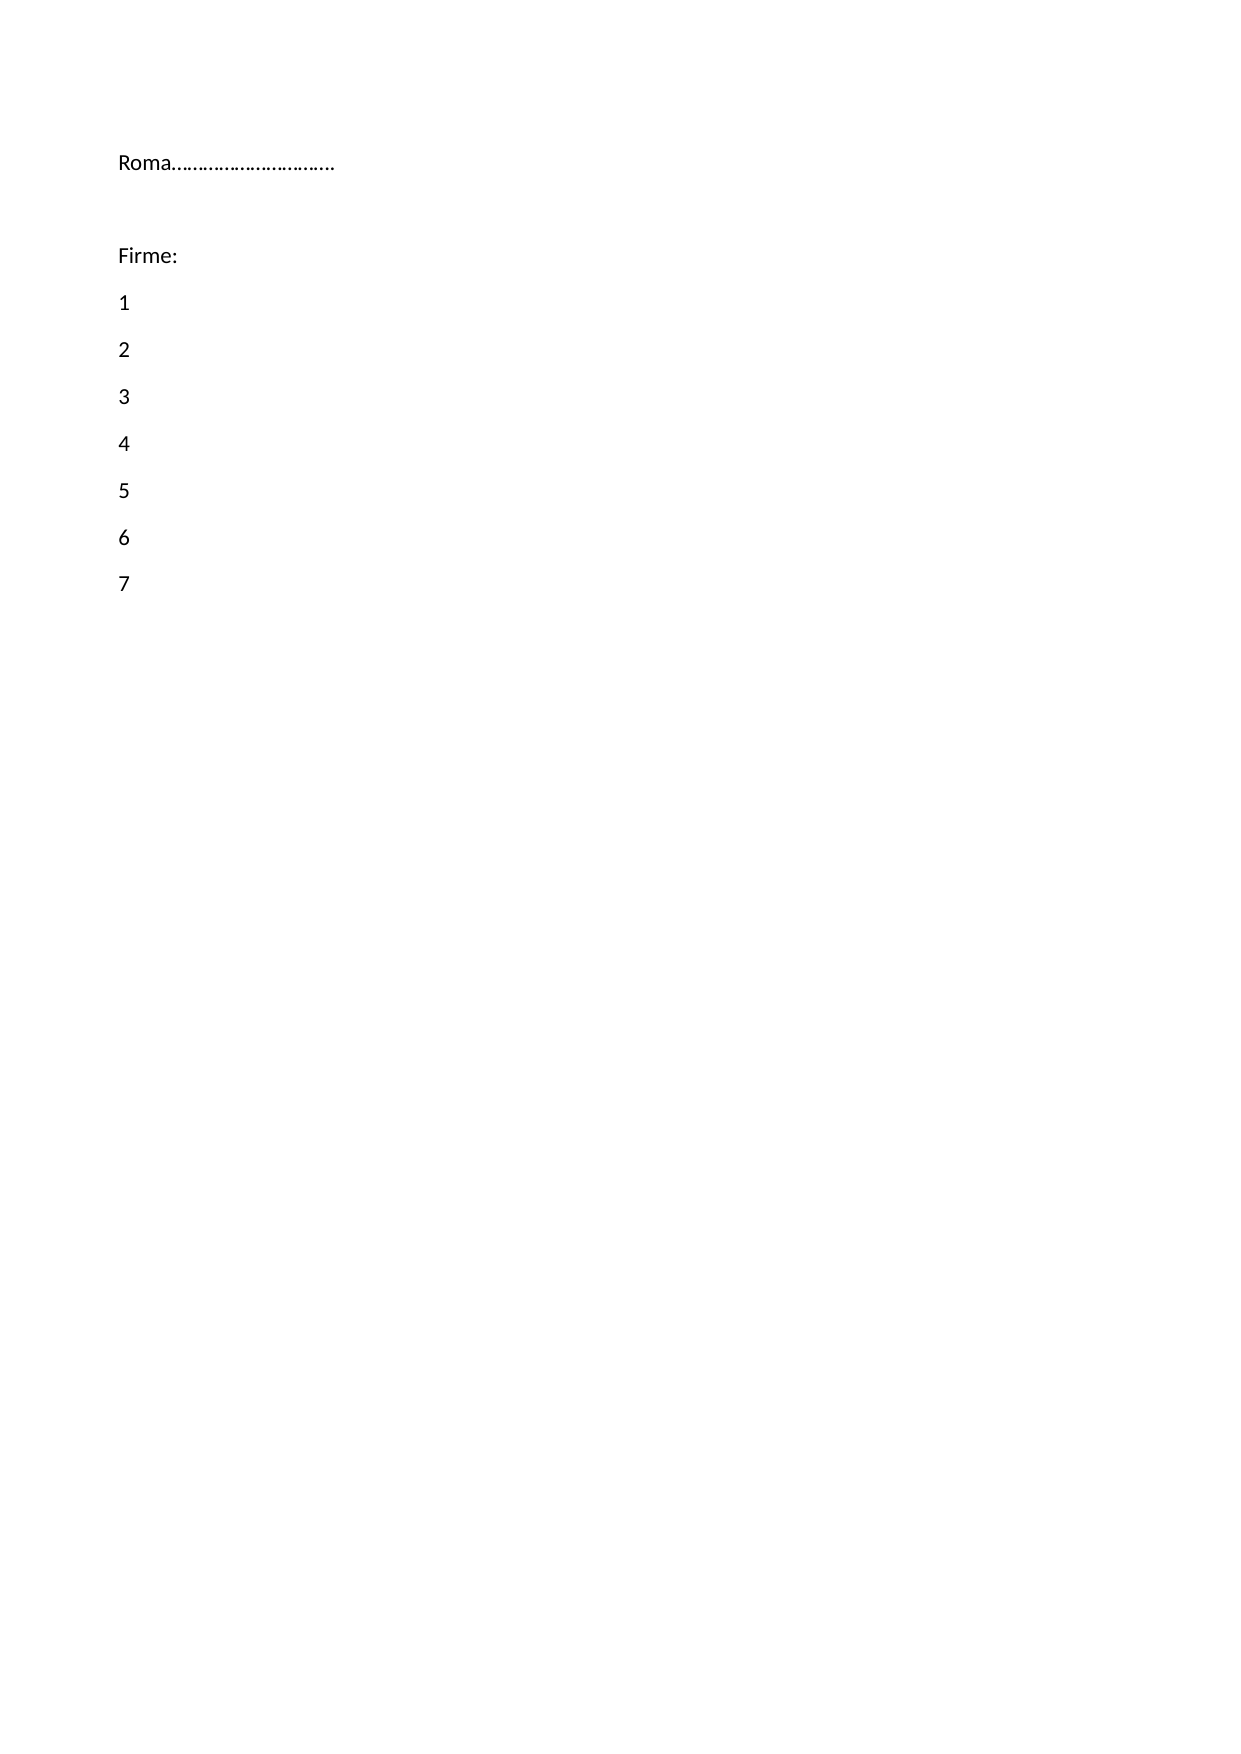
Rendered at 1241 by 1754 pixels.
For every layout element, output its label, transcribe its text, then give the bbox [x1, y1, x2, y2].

text 1 [118, 288, 1122, 316]
text 7 [118, 569, 1122, 597]
text 6 [118, 523, 1122, 551]
text 5 [118, 476, 1122, 504]
text Roma…………………………. [118, 148, 1122, 176]
text Firme: [118, 241, 1122, 269]
text 4 [118, 429, 1122, 457]
text 3 [118, 382, 1122, 410]
text 2 [118, 335, 1122, 363]
